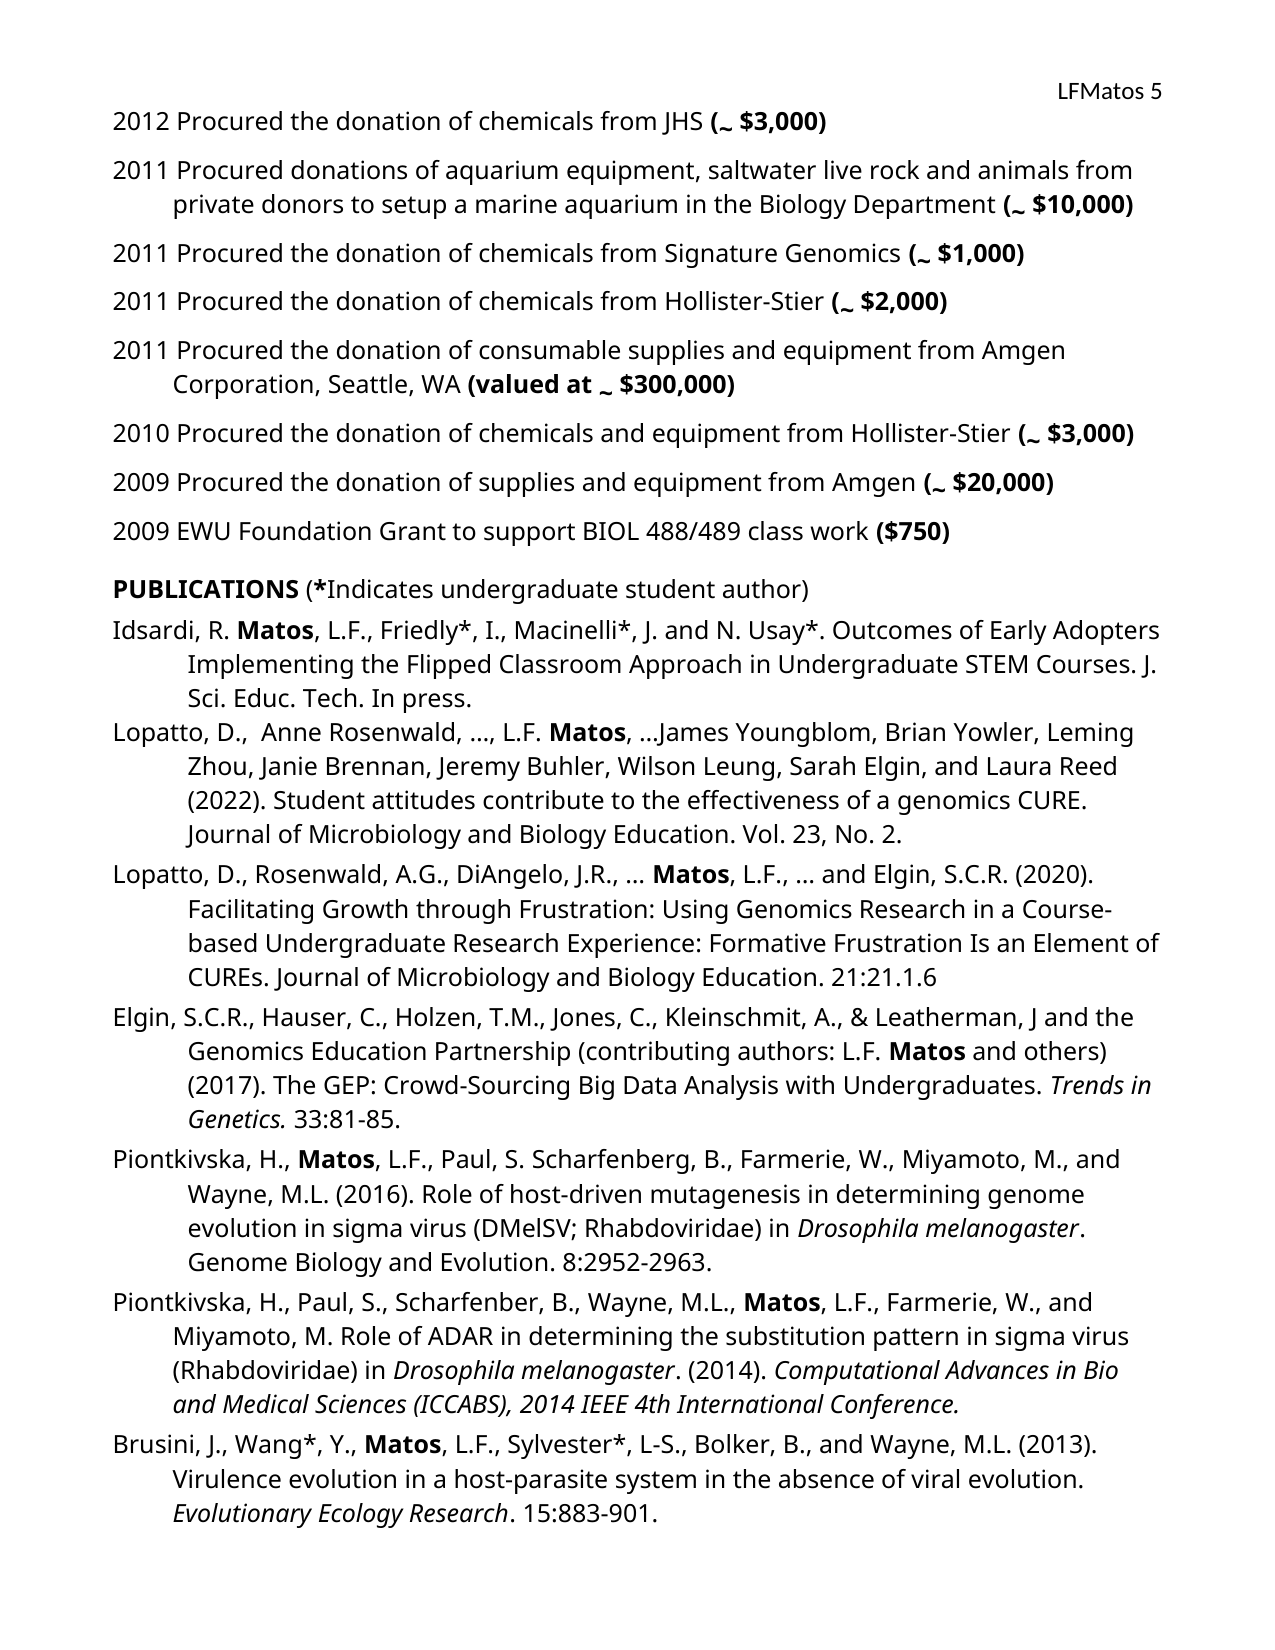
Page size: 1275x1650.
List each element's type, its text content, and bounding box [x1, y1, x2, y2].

text 2009 Procured the donation of supplies and equipment from Amgen (~ $20,000) [112, 464, 1162, 507]
text 2011 Procured the donation of chemicals from Signature Genomics (~ $1,000) [112, 235, 1162, 278]
text Brusini, J., Wang*, Y., Matos, L.F., Sylvester*, L-S., Bolker, B., and Wayne, M.L. (2013). Virulence evolution in a host-parasite system in the absence of viral evolution. Evolutionary Ecology Research. 15:883-901. [112, 1427, 1162, 1529]
text 2011 Procured the donation of chemicals from Hollister-Stier (~ $2,000) [112, 284, 1162, 327]
text PUBLICATIONS (*Indicates undergraduate student author) [112, 572, 1162, 606]
text Lopatto, D., Anne Rosenwald, …, L.F. Matos, …James Youngblom, Brian Yowler, Leming Zhou, Janie Brennan, Jeremy Buhler, Wilson Leung, Sarah Elgin, and Laura Reed (2022). Student attitudes contribute to the effectiveness of a genomics CURE. Journal of Microbiology and Biology Education. Vol. 23, No. 2. [112, 715, 1162, 851]
text Piontkivska, H., Matos, L.F., Paul, S. Scharfenberg, B., Farmerie, W., Miyamoto, M., and Wayne, M.L. (2016). Role of host-driven mutagenesis in determining genome evolution in sigma virus (DMelSV; Rhabdoviridae) in Drosophila melanogaster. Genome Biology and Evolution. 8:2952-2963. [112, 1142, 1162, 1278]
text Lopatto, D., Rosenwald, A.G., DiAngelo, J.R., … Matos, L.F., … and Elgin, S.C.R. (2020). Facilitating Growth through Frustration: Using Genomics Research in a Course-based Undergraduate Research Experience: Formative Frustration Is an Element of CUREs. Journal of Microbiology and Biology Education. 21:21.1.6 [112, 857, 1162, 993]
text Elgin, S.C.R., Hauser, C., Holzen, T.M., Jones, C., Kleinschmit, A., & Leatherman, J and the Genomics Education Partnership (contributing authors: L.F. Matos and others) (2017). The GEP: Crowd-Sourcing Big Data Analysis with Undergraduates. Trends in Genetics. 33:81-85. [112, 1000, 1162, 1136]
text 2010 Procured the donation of chemicals and equipment from Hollister-Stier (~ $3,000) [112, 416, 1162, 458]
text 2012 Procured the donation of chemicals from JHS (~ $3,000) [112, 104, 1162, 146]
text 2011 Procured the donation of consumable supplies and equipment from Amgen Corporation, Seattle, WA (valued at ~ $300,000) [112, 333, 1162, 409]
text Piontkivska, H., Paul, S., Scharfenber, B., Wayne, M.L., Matos, L.F., Farmerie, W., and Miyamoto, M. Role of ADAR in determining the substitution pattern in sigma virus (Rhabdoviridae) in Drosophila melanogaster. (2014). Computational Advances in Bio and Medical Sciences (ICCABS), 2014 IEEE 4th International Conference. [112, 1285, 1162, 1421]
text 2011 Procured donations of aquarium equipment, saltwater live rock and animals from private donors to setup a marine aquarium in the Biology Department (~ $10,000) [112, 152, 1162, 229]
text 2009 EWU Foundation Grant to support BIOL 488/489 class work ($750) [112, 513, 1162, 547]
text Idsardi, R. Matos, L.F., Friedly*, I., Macinelli*, J. and N. Usay*. Outcomes of Early Adopters Implementing the Flipped Classroom Approach in Undergraduate STEM Courses. J. Sci. Educ. Tech. In press. [112, 612, 1162, 715]
